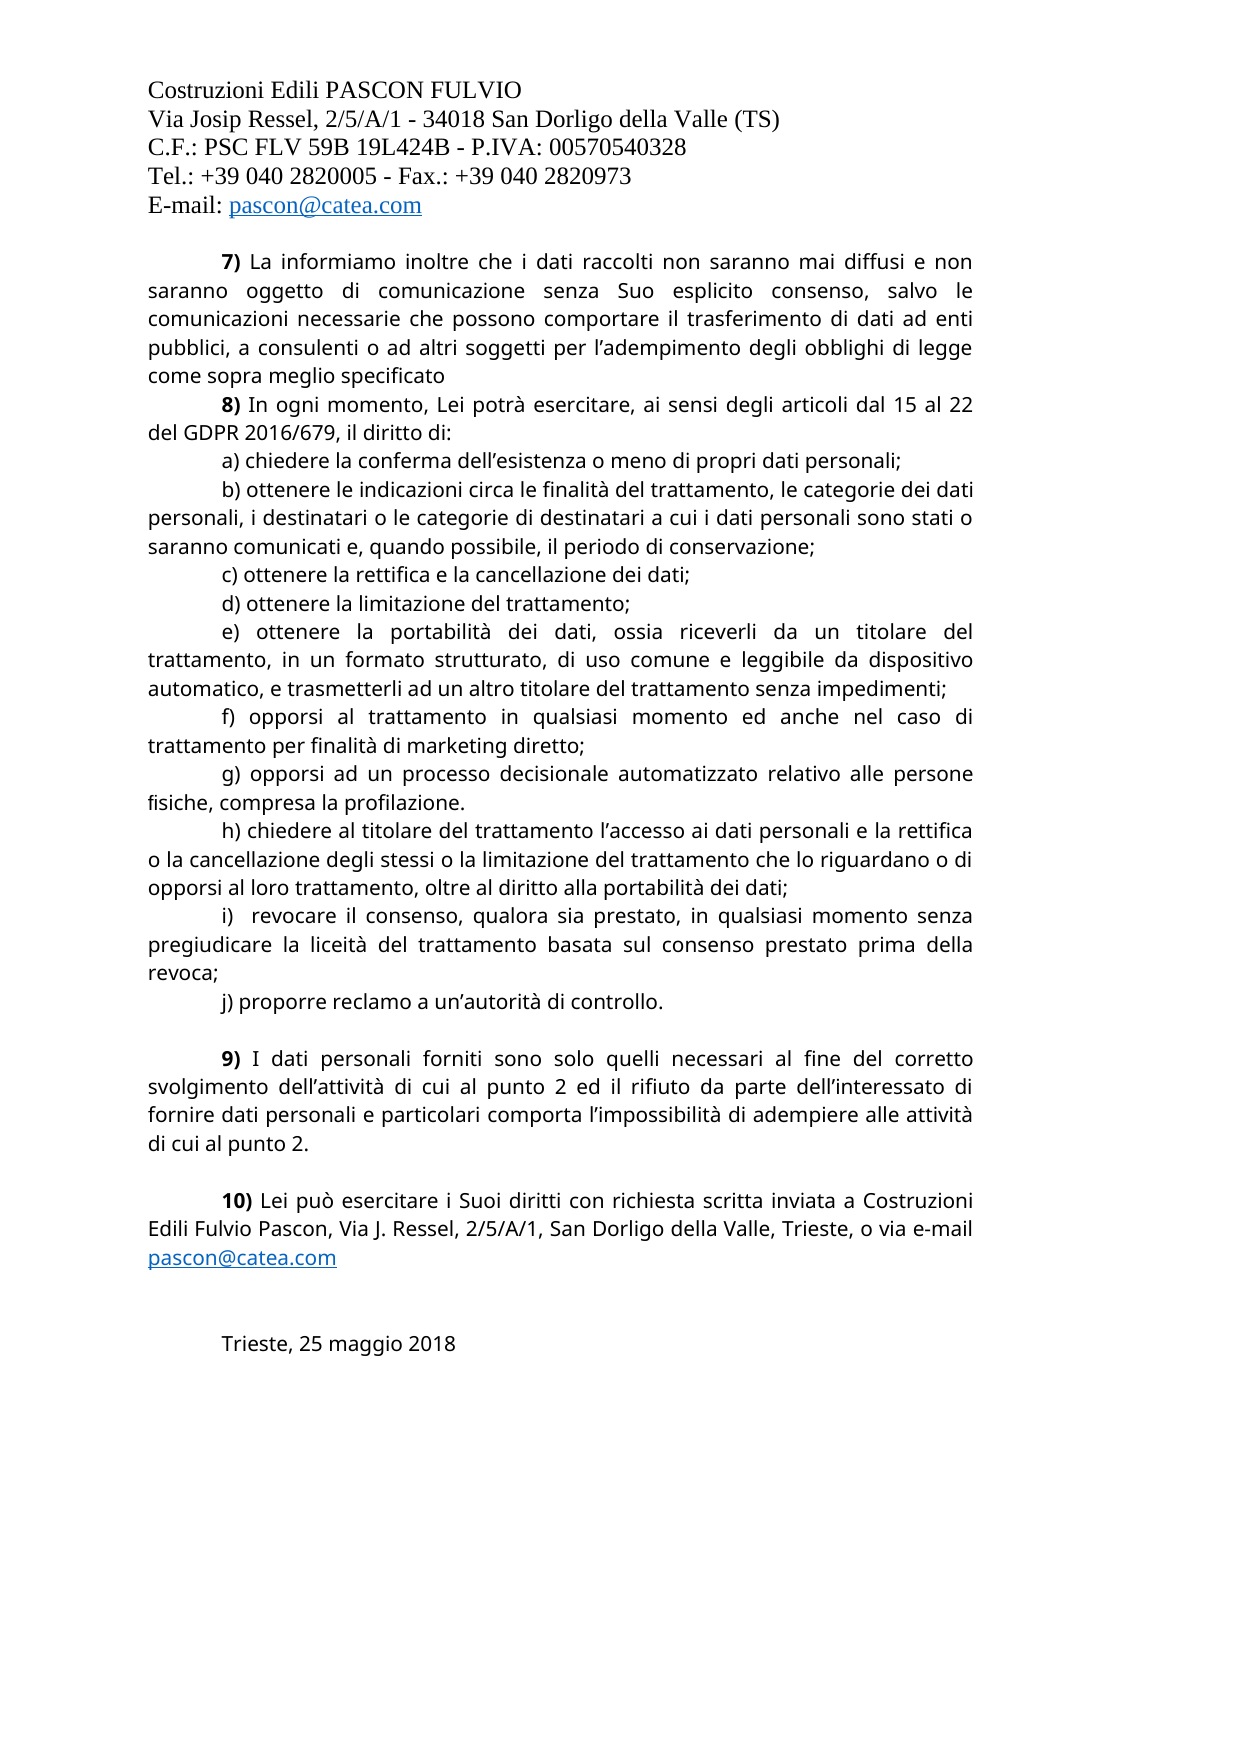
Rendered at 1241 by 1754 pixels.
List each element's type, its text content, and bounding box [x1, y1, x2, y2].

text 7) La informiamo inoltre che i dati raccolti non saranno mai diffusi e non saranno oggetto di comunicazione senza Suo esplicito consenso, salvo le comunicazioni necessarie che possono comportare il trasferimento di dati ad enti pubblici, a consulenti o ad altri soggetti per l’adempimento degli obblighi di legge come sopra meglio specificato [148, 247, 974, 390]
text 9) I dati personali forniti sono solo quelli necessari al fine del corretto svolgimento dell’attività di cui al punto 2 ed il rifiuto da parte dell’interessato di fornire dati personali e particolari comporta l’impossibilità di adempiere alle attività di cui al punto 2. [148, 1044, 974, 1157]
text Trieste, 25 maggio 2018 [148, 1329, 974, 1357]
text 10) Lei può esercitare i Suoi diritti con richiesta scritta inviata a Costruzioni Edili Fulvio Pascon, Via J. Ressel, 2/5/A/1, San Dorligo della Valle, Trieste, o via e-mail pascon@catea.com [148, 1186, 974, 1271]
text b) ottenere le indicazioni circa le finalità del trattamento, le categorie dei dati personali, i destinatari o le categorie di destinatari a cui i dati personali sono stati o saranno comunicati e, quando possibile, il periodo di conservazione; [148, 475, 974, 560]
text j) proporre reclamo a un’autorità di controllo. [148, 987, 974, 1015]
text c) ottenere la rettifica e la cancellazione dei dati; [148, 560, 974, 589]
text e) ottenere la portabilità dei dati, ossia riceverli da un titolare del trattamento, in un formato strutturato, di uso comune e leggibile da dispositivo automatico, e trasmetterli ad un altro titolare del trattamento senza impedimenti; [148, 617, 974, 702]
text h) chiedere al titolare del trattamento l’accesso ai dati personali e la rettifica o la cancellazione degli stessi o la limitazione del trattamento che lo riguardano o di opporsi al loro trattamento, oltre al diritto alla portabilità dei dati; [148, 816, 974, 902]
text d) ottenere la limitazione del trattamento; [148, 589, 974, 617]
text a) chiedere la conferma dell’esistenza o meno di propri dati personali; [148, 447, 974, 475]
text 8) In ogni momento, Lei potrà esercitare, ai sensi degli articoli dal 15 al 22 del GDPR 2016/679, il diritto di: [148, 390, 974, 447]
text i) revocare il consenso, qualora sia prestato, in qualsiasi momento senza pregiudicare la liceità del trattamento basata sul consenso prestato prima della revoca; [148, 902, 974, 987]
text f) opporsi al trattamento in qualsiasi momento ed anche nel caso di trattamento per finalità di marketing diretto; [148, 702, 974, 759]
text g) opporsi ad un processo decisionale automatizzato relativo alle persone ﬁsiche, compresa la profilazione. [148, 759, 974, 816]
